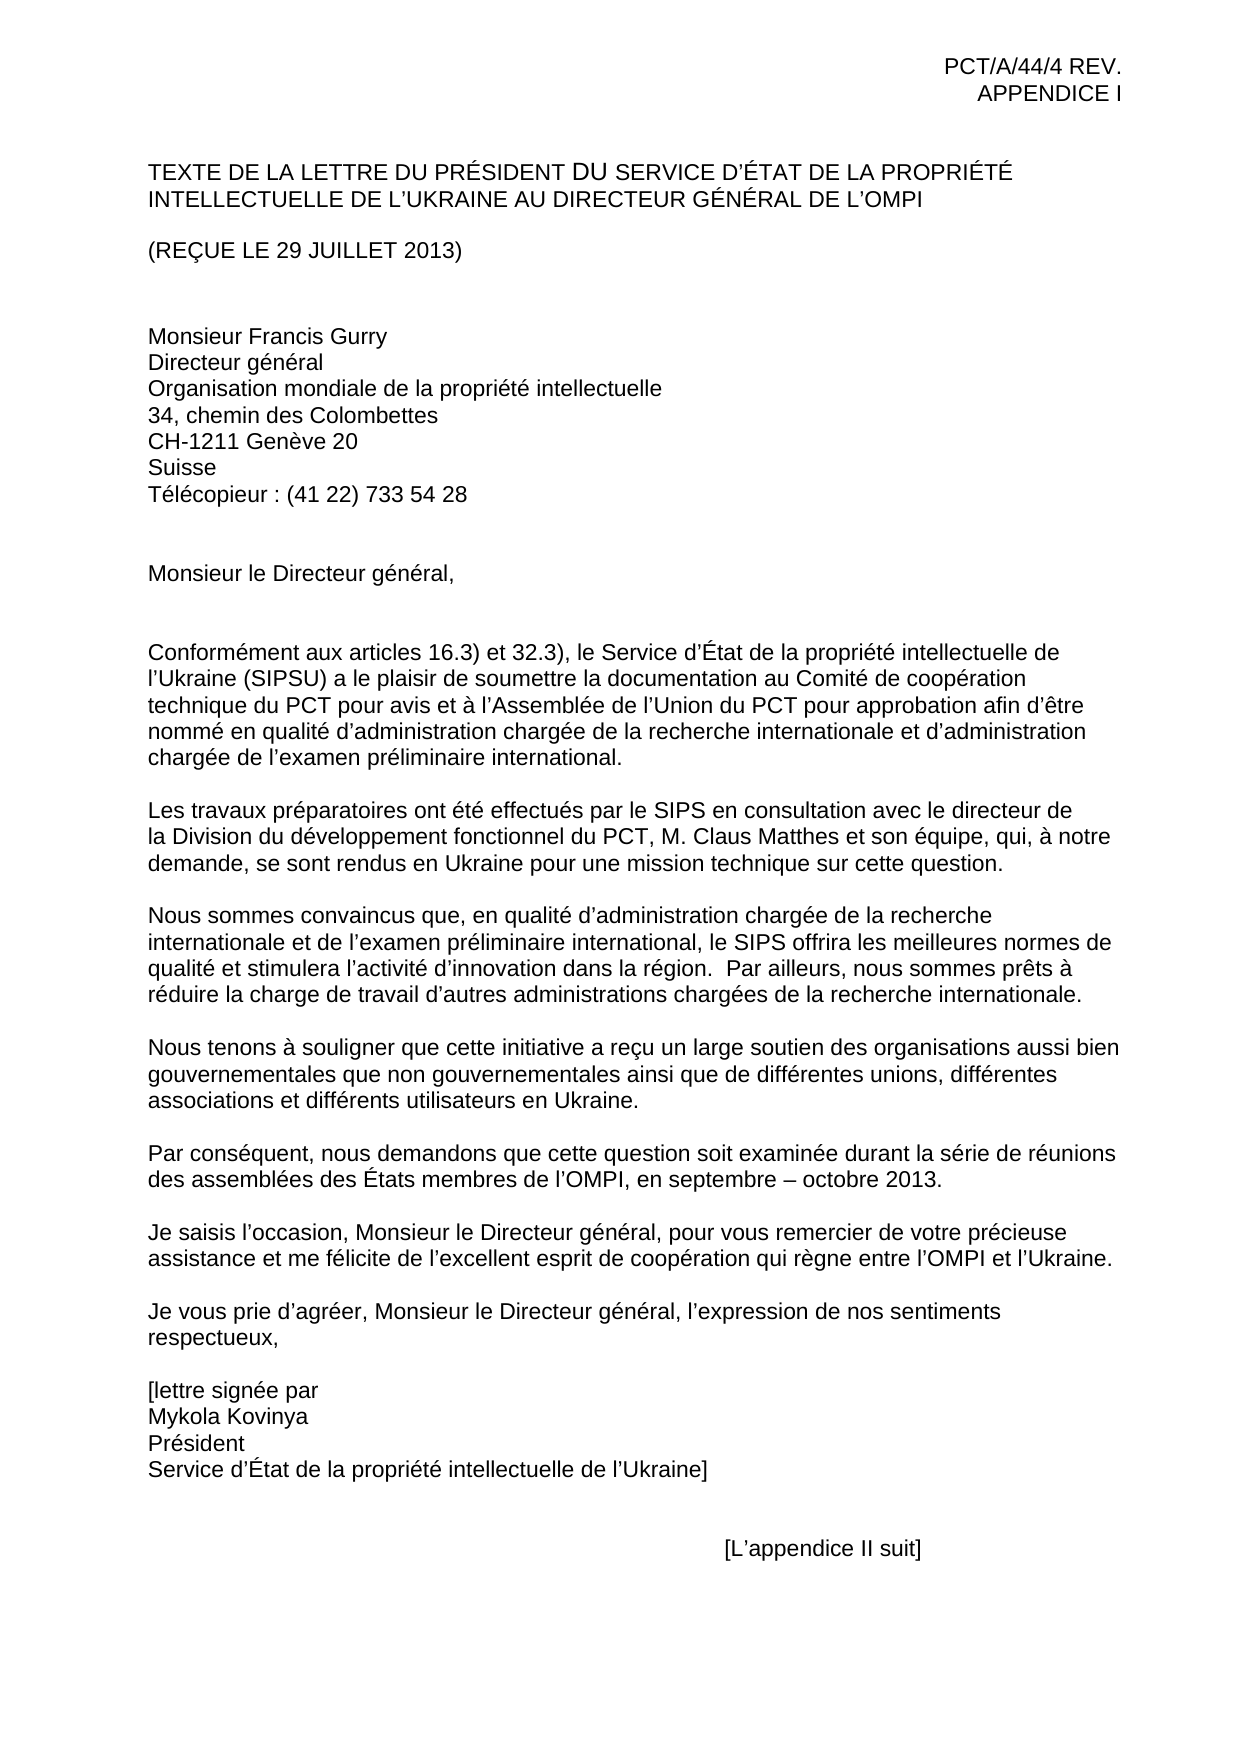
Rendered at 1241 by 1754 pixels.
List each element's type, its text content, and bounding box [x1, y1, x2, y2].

text Nous sommes convaincus que, en qualité d’administration chargée de la recherche internationale et de l’examen préliminaire international, le SIPS offrira les meilleures normes de qualité et stimulera l’activité d’innovation dans la région. Par ailleurs, nous sommes prêts à réduire la charge de travail d’autres administrations chargées de la recherche internationale. [148, 902, 1122, 1008]
text Les travaux préparatoires ont été effectués par le SIPS en consultation avec le directeur de la Division du développement fonctionnel du PCT, M. Claus Matthes et son équipe, qui, à notre demande, se sont rendus en Ukraine pour une mission technique sur cette question. [148, 797, 1122, 876]
text Nous tenons à souligner que cette initiative a reçu un large soutien des organisations aussi bien gouvernementales que non gouvernementales ainsi que de différentes unions, différentes associations et différents utilisateurs en Ukraine. [148, 1034, 1122, 1113]
text Suisse [148, 454, 1122, 481]
text Je saisis l’occasion, Monsieur le Directeur général, pour vous remercier de votre précieuse assistance et me félicite de l’excellent esprit de coopération qui règne entre l’OMPI et l’Ukraine. [148, 1219, 1122, 1271]
text Mykola Kovinya [148, 1403, 1122, 1429]
text Par conséquent, nous demandons que cette question soit examinée durant la série de réunions des assemblées des États membres de l’OMPI, en septembre – octobre 2013. [148, 1139, 1122, 1192]
text [L’appendice II suit] [724, 1535, 1122, 1561]
text Monsieur le Directeur général, [148, 560, 1122, 586]
text Conformément aux articles 16.3) et 32.3), le Service d’État de la propriété intellectuelle de l’Ukraine (SIPSU) a le plaisir de soumettre la documentation au Comité de coopération technique du PCT pour avis et à l’Assemblée de l’Union du PCT pour approbation afin d’être nommé en qualité d’administration chargée de la recherche internationale et d’administration chargée de l’examen préliminaire international. [148, 639, 1122, 771]
subtitle Texte de la lettre du prÉsident DU SERVICE D’ÉTAT DE LA PROPRIÉTÉ INTELLECTUELLE DE L’UKRAINE au directeur gÉnÉral de l’OMPI [148, 157, 1122, 212]
text CH-1211 Genève 20 [148, 428, 1122, 454]
text Monsieur Francis Gurry [148, 323, 1122, 349]
text [lettre signée par [148, 1377, 1122, 1403]
text Organisation mondiale de la propriété intellectuelle [148, 375, 1122, 402]
text Directeur général [148, 349, 1122, 375]
text Je vous prie d’agréer, Monsieur le Directeur général, l’expression de nos sentiments respectueux, [148, 1298, 1122, 1350]
text Président [148, 1429, 1122, 1456]
subtitle (ReÇue le 29 JUILLET 2013) [148, 237, 1122, 264]
text Service d’État de la propriété intellectuelle de l’Ukraine] [148, 1456, 1122, 1482]
text 34, chemin des Colombettes [148, 402, 1122, 428]
text Télécopieur : (41 22) 733 54 28 [148, 481, 1122, 507]
